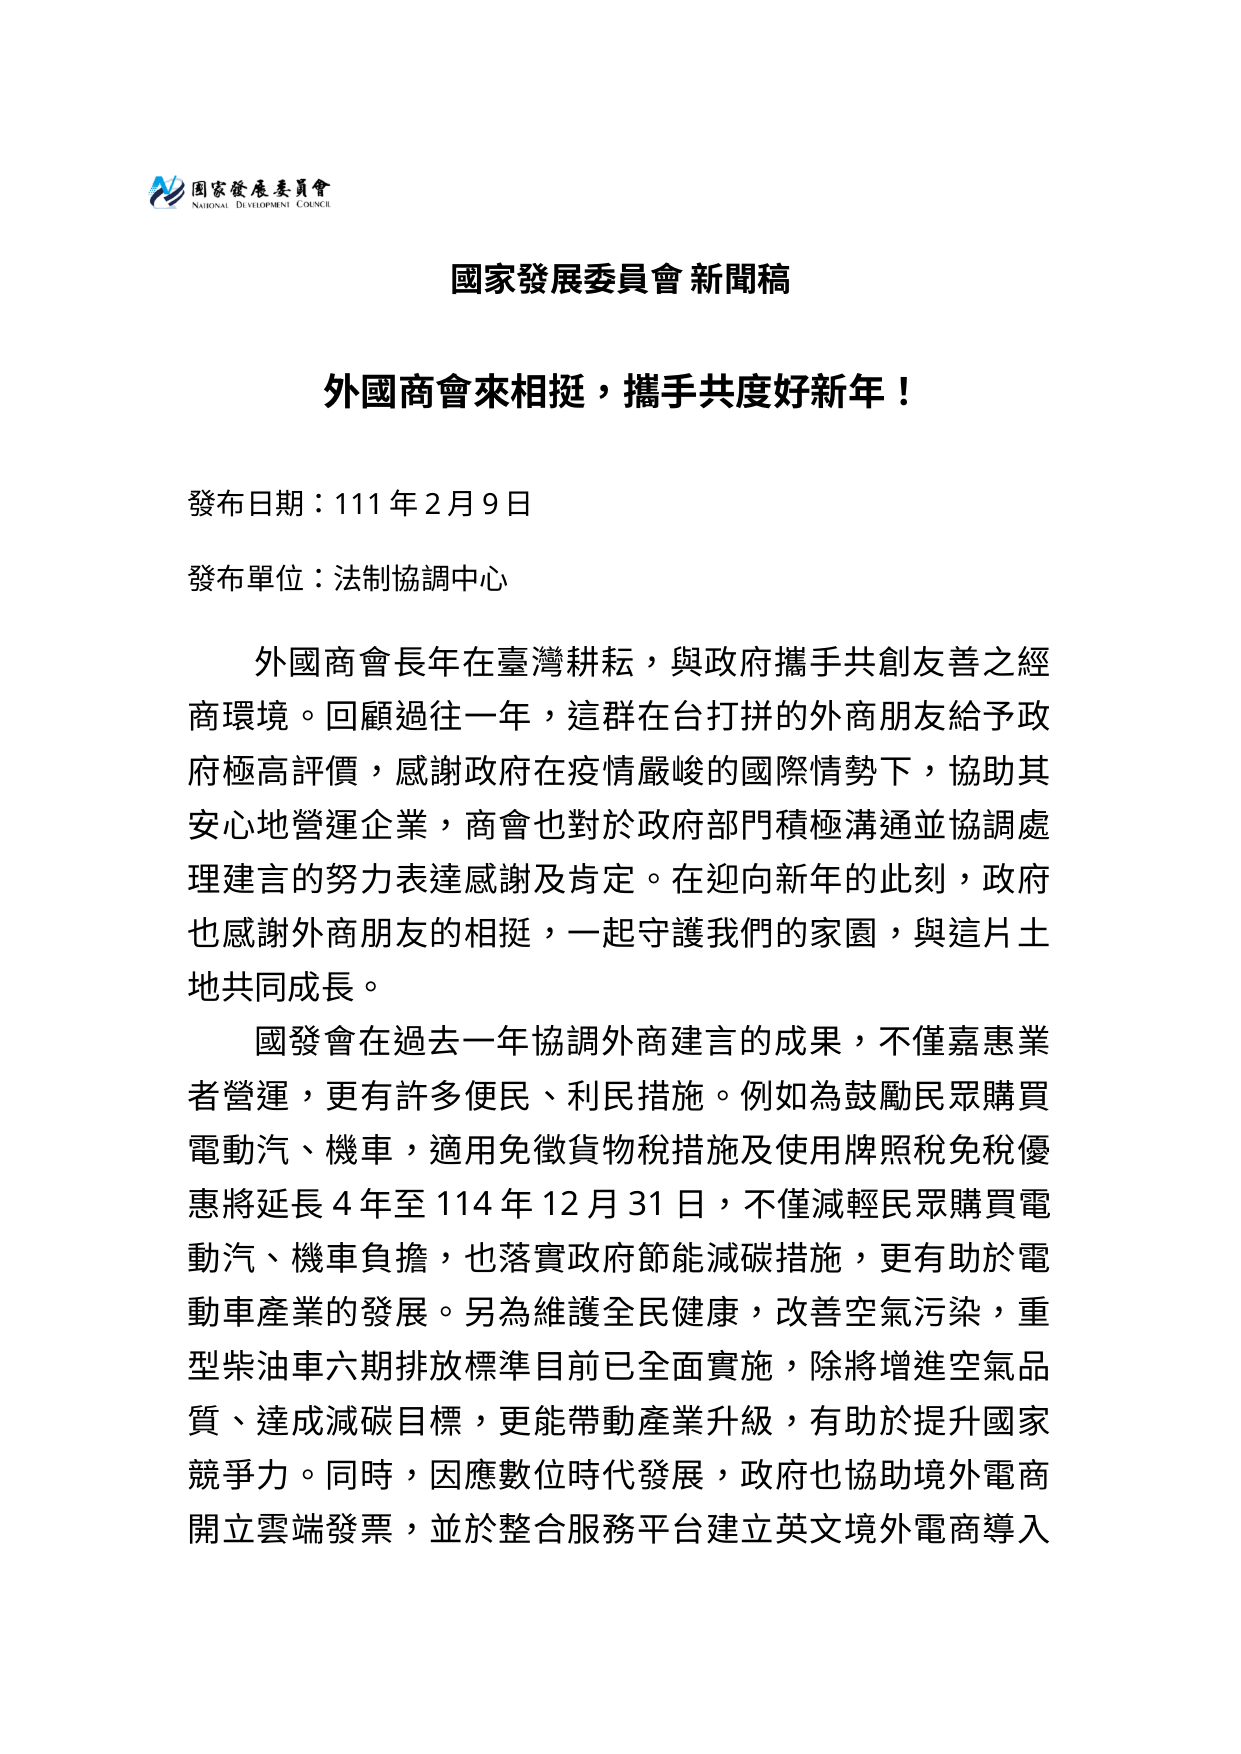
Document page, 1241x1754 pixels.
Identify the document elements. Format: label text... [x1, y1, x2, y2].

text 國家發展委員會 新聞稿 [187, 239, 1053, 314]
text 外國商會來相挺，攜手共度好新年！ [158, 352, 1088, 427]
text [187, 1012, 1053, 1554]
picture [146, 174, 331, 209]
text 發布日期：111年2月9日 [187, 464, 1053, 539]
text 外國商會長年在臺灣耕耘，與政府攜手共創友善之經商環境。回顧過往一年，這群在台打拼的外商朋友給予政府極高評價，感謝政府在疫情嚴峻的國際情勢下，協助其安心地營運企業，商會也對於政府部門積極溝通並協調處理建言的努力表達感謝及肯定。在迎向新年的此刻，政府也感謝外商朋友的相挺，一起守護我們的家園，與這片土地共同成長。 [187, 633, 1053, 1012]
text 發布單位：法制協調中心 [187, 539, 1053, 614]
